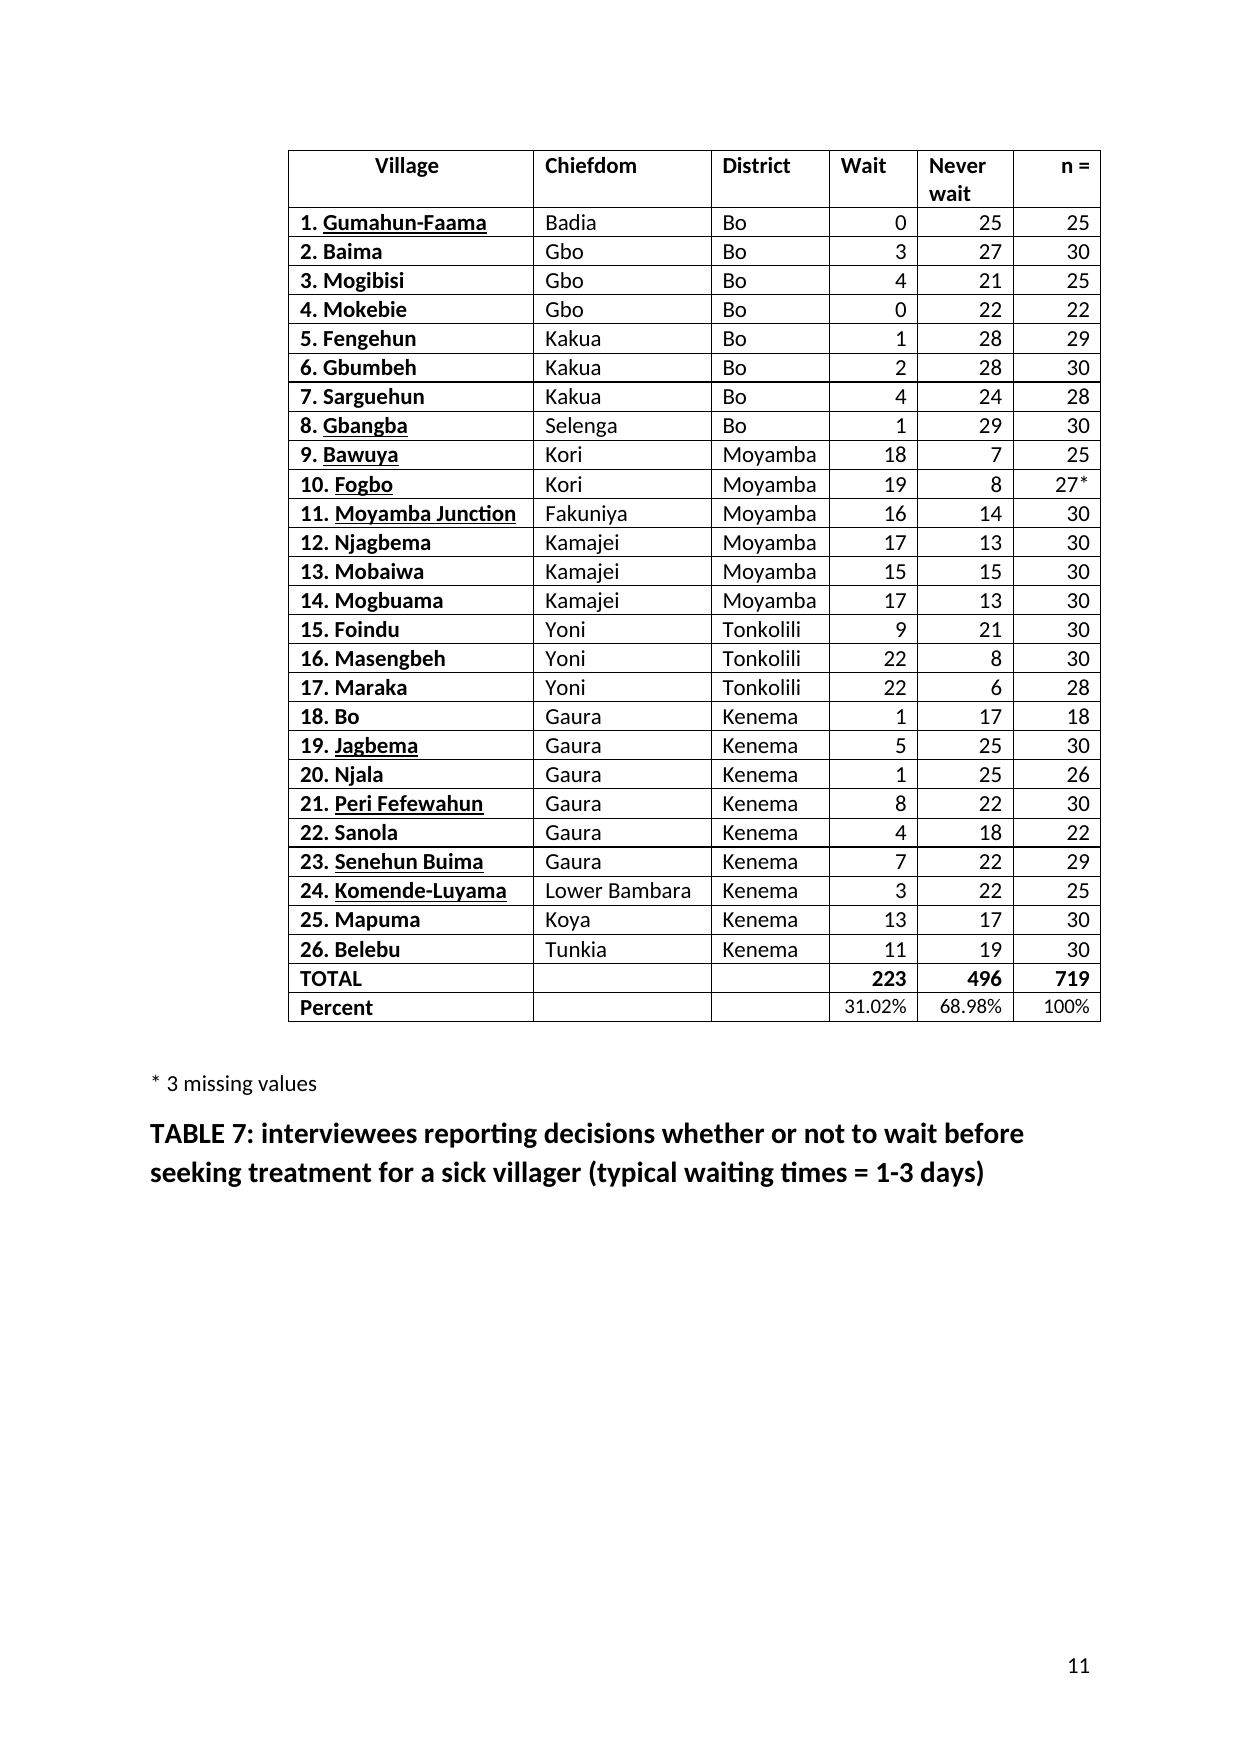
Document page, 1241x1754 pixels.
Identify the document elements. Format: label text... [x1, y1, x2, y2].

table_cell 11. Moyamba Junction [289, 499, 533, 527]
table_cell 17 [830, 528, 917, 556]
table_cell 25 [1014, 266, 1100, 294]
table_cell Gaura [534, 848, 711, 876]
table_cell 13. Mobaiwa [289, 557, 533, 585]
table_cell [712, 964, 829, 992]
table_cell 100% [1014, 993, 1100, 1021]
table_cell Moyamba [712, 586, 829, 614]
table_cell Bo [712, 383, 829, 411]
table_cell Kori [534, 441, 711, 469]
table_cell 5. Fengehun [289, 324, 533, 352]
table_cell Moyamba [712, 441, 829, 469]
table_cell Kori [534, 470, 711, 498]
table_cell Moyamba [712, 499, 829, 527]
table_cell 223 [830, 964, 917, 992]
table_cell 26. Belebu [289, 935, 533, 963]
table_cell 7. Sarguehun [289, 383, 533, 411]
table_cell Kakua [534, 383, 711, 411]
table_header Never wait [918, 151, 1013, 207]
table_cell Kenema [712, 702, 829, 730]
table_cell 28 [1014, 383, 1100, 411]
table_cell 4 [830, 266, 917, 294]
table_cell 18. Bo [289, 702, 533, 730]
table_cell Gbo [534, 266, 711, 294]
table_cell 25 [1014, 877, 1100, 904]
table_cell Bo [712, 208, 829, 236]
table_cell 22 [918, 848, 1013, 876]
table_cell 11 [830, 935, 917, 963]
table_cell Kamajei [534, 586, 711, 614]
table_cell 3 [830, 877, 917, 904]
table_cell 12. Njagbema [289, 528, 533, 556]
table_cell 25 [918, 760, 1013, 788]
table_cell Gaura [534, 789, 711, 817]
table_cell 20. Njala [289, 760, 533, 788]
table_header Chiefdom [534, 151, 711, 207]
table_cell 4 [830, 383, 917, 411]
table_cell 719 [1014, 964, 1100, 992]
table_cell 22. Sanola [289, 819, 533, 846]
table_cell 9 [830, 615, 917, 643]
table_cell 19 [830, 470, 917, 498]
table_cell Moyamba [712, 528, 829, 556]
table_cell 30 [1014, 906, 1100, 934]
table_cell 29 [918, 412, 1013, 439]
table_cell Tonkolili [712, 644, 829, 672]
text * 3 missing values [150, 1069, 1090, 1097]
table_cell 17 [830, 586, 917, 614]
table_cell 5 [830, 731, 917, 759]
table_cell 1. Gumahun-Faama [289, 208, 533, 236]
table_cell Selenga [534, 412, 711, 439]
table_cell 22 [1014, 295, 1100, 323]
table_cell Bo [712, 412, 829, 439]
table_cell 27* [1014, 470, 1100, 498]
table_cell 24 [918, 383, 1013, 411]
table_cell 16. Masengbeh [289, 644, 533, 672]
table_cell 1 [830, 760, 917, 788]
table_cell 13 [918, 528, 1013, 556]
table_cell Kakua [534, 354, 711, 381]
table_cell 27 [918, 237, 1013, 265]
table_cell 31.02% [830, 993, 917, 1021]
table_cell Fakuniya [534, 499, 711, 527]
table_cell Yoni [534, 673, 711, 701]
table_cell 28 [1014, 673, 1100, 701]
table_cell Bo [712, 354, 829, 381]
table_cell Kenema [712, 731, 829, 759]
table_cell 0 [830, 208, 917, 236]
table_header Wait [830, 151, 917, 207]
table_cell Gaura [534, 702, 711, 730]
table_cell Bo [712, 237, 829, 265]
table_cell 17 [918, 906, 1013, 934]
table_cell 0 [830, 295, 917, 323]
table_cell 9. Bawuya [289, 441, 533, 469]
table_cell 7 [830, 848, 917, 876]
table_cell Kenema [712, 789, 829, 817]
table_cell 30 [1014, 528, 1100, 556]
table_header District [712, 151, 829, 207]
table_cell Kenema [712, 760, 829, 788]
table_cell 3. Mogibisi [289, 266, 533, 294]
table_cell 24. Komende-Luyama [289, 877, 533, 904]
table_cell Gbo [534, 295, 711, 323]
table_cell Kenema [712, 906, 829, 934]
table_cell 4. Mokebie [289, 295, 533, 323]
table_cell 3 [830, 237, 917, 265]
table_cell 22 [830, 673, 917, 701]
table_cell 1 [830, 702, 917, 730]
table_cell 28 [918, 354, 1013, 381]
text TABLE 7: interviewees reporting decisions whether or not to wait before seeking treatment for a sick villager (typical waiting times = 1-3 days) [150, 1116, 1090, 1190]
table_cell 19. Jagbema [289, 731, 533, 759]
table_cell 16 [830, 499, 917, 527]
table_cell 30 [1014, 789, 1100, 817]
table_cell 25 [918, 208, 1013, 236]
table_cell Badia [534, 208, 711, 236]
table_cell 2 [830, 354, 917, 381]
table_cell TOTAL [289, 964, 533, 992]
table_cell 28 [918, 324, 1013, 352]
table_cell Kamajei [534, 528, 711, 556]
table_cell Kakua [534, 324, 711, 352]
table_cell 22 [918, 789, 1013, 817]
table_cell [534, 964, 711, 992]
table_cell 17 [918, 702, 1013, 730]
table_cell 30 [1014, 615, 1100, 643]
table_cell Kenema [712, 819, 829, 846]
table_cell Gaura [534, 731, 711, 759]
table_cell Moyamba [712, 470, 829, 498]
table_cell 6 [918, 673, 1013, 701]
table_cell Bo [712, 324, 829, 352]
table_cell 10. Fogbo [289, 470, 533, 498]
table_cell 18 [830, 441, 917, 469]
table_cell 14 [918, 499, 1013, 527]
table_cell 25 [1014, 208, 1100, 236]
table_cell 13 [918, 586, 1013, 614]
table_cell Gaura [534, 760, 711, 788]
table_cell 15 [918, 557, 1013, 585]
table_cell 25. Mapuma [289, 906, 533, 934]
table_cell 7 [918, 441, 1013, 469]
table_cell 19 [918, 935, 1013, 963]
table_cell 8. Gbangba [289, 412, 533, 439]
table_cell Bo [712, 266, 829, 294]
table_cell 23. Senehun Buima [289, 848, 533, 876]
table_cell 17. Maraka [289, 673, 533, 701]
table_cell Tonkolili [712, 673, 829, 701]
table_cell Kenema [712, 877, 829, 904]
table_cell Kenema [712, 848, 829, 876]
table_cell 30 [1014, 557, 1100, 585]
table_cell [534, 993, 711, 1021]
table_cell 25 [918, 731, 1013, 759]
table_cell 29 [1014, 848, 1100, 876]
table_cell 1 [830, 412, 917, 439]
table_cell 30 [1014, 731, 1100, 759]
table_cell Percent [289, 993, 533, 1021]
table_cell Tonkolili [712, 615, 829, 643]
table_cell 4 [830, 819, 917, 846]
table_cell 21 [918, 615, 1013, 643]
table_cell Lower Bambara [534, 877, 711, 904]
table_cell 30 [1014, 644, 1100, 672]
table_cell 8 [918, 470, 1013, 498]
table_cell 22 [830, 644, 917, 672]
table_cell Bo [712, 295, 829, 323]
table_cell 2. Baima [289, 237, 533, 265]
table_cell 1 [830, 324, 917, 352]
table_cell 30 [1014, 586, 1100, 614]
table_cell 29 [1014, 324, 1100, 352]
table_cell 30 [1014, 237, 1100, 265]
table_header n = [1014, 151, 1100, 207]
table_cell 21. Peri Fefewahun [289, 789, 533, 817]
table_cell 496 [918, 964, 1013, 992]
table_cell 26 [1014, 760, 1100, 788]
table_cell 6. Gbumbeh [289, 354, 533, 381]
table_cell 8 [830, 789, 917, 817]
table_cell 8 [918, 644, 1013, 672]
table_cell Yoni [534, 644, 711, 672]
table_cell 25 [1014, 441, 1100, 469]
table_cell Gaura [534, 819, 711, 846]
table_cell Koya [534, 906, 711, 934]
table_cell Kamajei [534, 557, 711, 585]
table_header Village [289, 151, 533, 207]
table_cell 22 [1014, 819, 1100, 846]
table_cell Tunkia [534, 935, 711, 963]
table_cell 68.98% [918, 993, 1013, 1021]
table_cell 21 [918, 266, 1013, 294]
table_cell 30 [1014, 499, 1100, 527]
table_cell Kenema [712, 935, 829, 963]
table_cell Yoni [534, 615, 711, 643]
table_cell 30 [1014, 412, 1100, 439]
table_cell 30 [1014, 354, 1100, 381]
table_cell 18 [1014, 702, 1100, 730]
table_cell 18 [918, 819, 1013, 846]
table_cell Gbo [534, 237, 711, 265]
table_cell [712, 993, 829, 1021]
table_cell 22 [918, 295, 1013, 323]
table_cell 22 [918, 877, 1013, 904]
table_cell 13 [830, 906, 917, 934]
table_cell 15 [830, 557, 917, 585]
table_cell 15. Foindu [289, 615, 533, 643]
table_cell Moyamba [712, 557, 829, 585]
table_cell 30 [1014, 935, 1100, 963]
table_cell 14. Mogbuama [289, 586, 533, 614]
